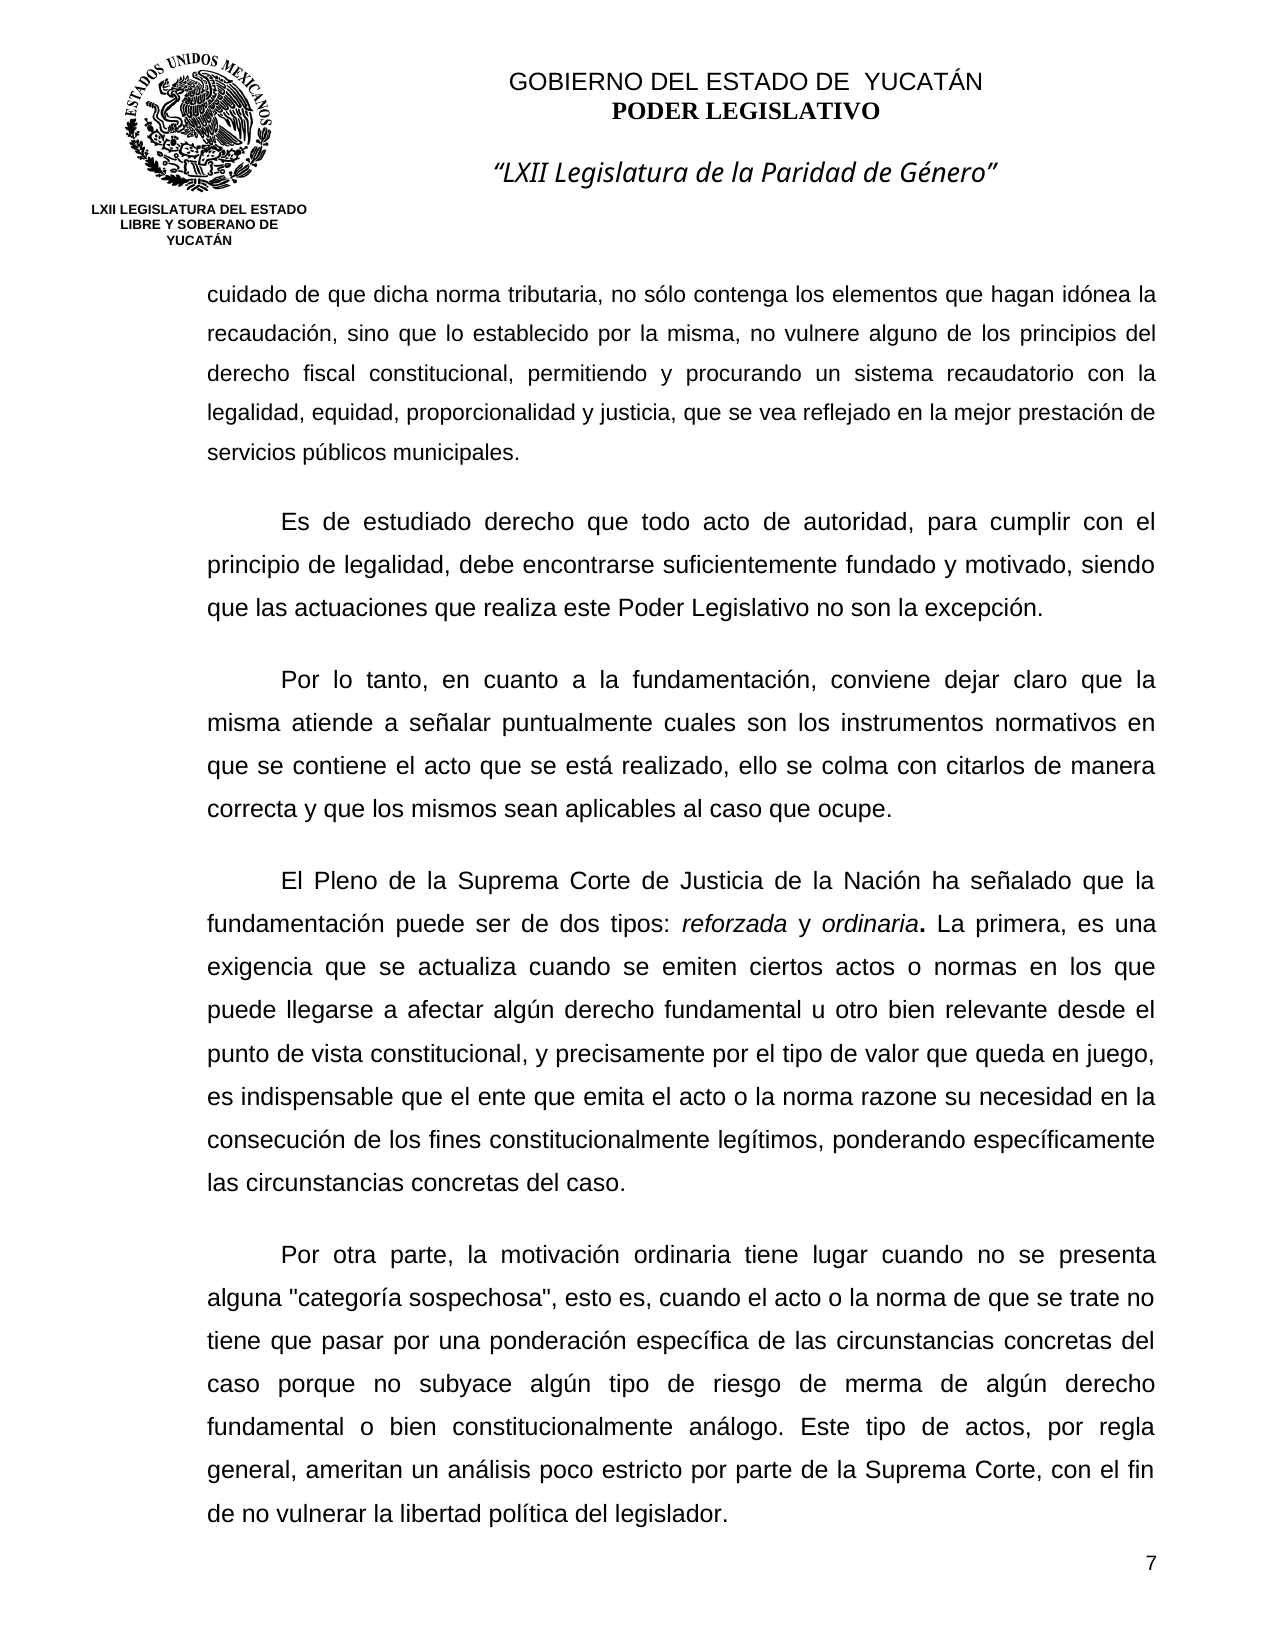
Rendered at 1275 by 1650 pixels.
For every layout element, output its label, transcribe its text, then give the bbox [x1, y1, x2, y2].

text El Pleno de la Suprema Corte de Justicia de la Nación ha señalado que la fundamentación puede ser de dos tipos: reforzada y ordinaria. La primera, es una exigencia que se actualiza cuando se emiten ciertos actos o normas en los que puede llegarse a afectar algún derecho fundamental u otro bien relevante desde el punto de vista constitucional, y precisamente por el tipo de valor que queda en juego, es indispensable que el ente que emita el acto o la norma razone su necesidad en la consecución de los fines constitucionalmente legítimos, ponderando específicamente las circunstancias concretas del caso. [207, 866, 1157, 1197]
text Es de estudiado derecho que todo acto de autoridad, para cumplir con el principio de legalidad, debe encontrarse suficientemente fundado y motivado, siendo que las actuaciones que realiza este Poder Legislativo no son la excepción. [207, 507, 1157, 622]
text Por otra parte, la motivación ordinaria tiene lugar cuando no se presenta alguna "categoría sospechosa", esto es, cuando el acto o la norma de que se trate no tiene que pasar por una ponderación específica de las circunstancias concretas del caso porque no subyace algún tipo de riesgo de merma de algún derecho fundamental o bien constitucionalmente análogo. Este tipo de actos, por regla general, ameritan un análisis poco estricto por parte de la Suprema Corte, con el fin de no vulnerar la libertad política del legislador. [207, 1240, 1157, 1527]
text Por lo tanto, en cuanto a la fundamentación, conviene dejar claro que la misma atiende a señalar puntualmente cuales son los instrumentos normativos en que se contiene el acto que se está realizado, ello se colma con citarlos de manera correcta y que los mismos sean aplicables al caso que ocupe. [207, 665, 1157, 823]
picture [89, 19, 307, 226]
